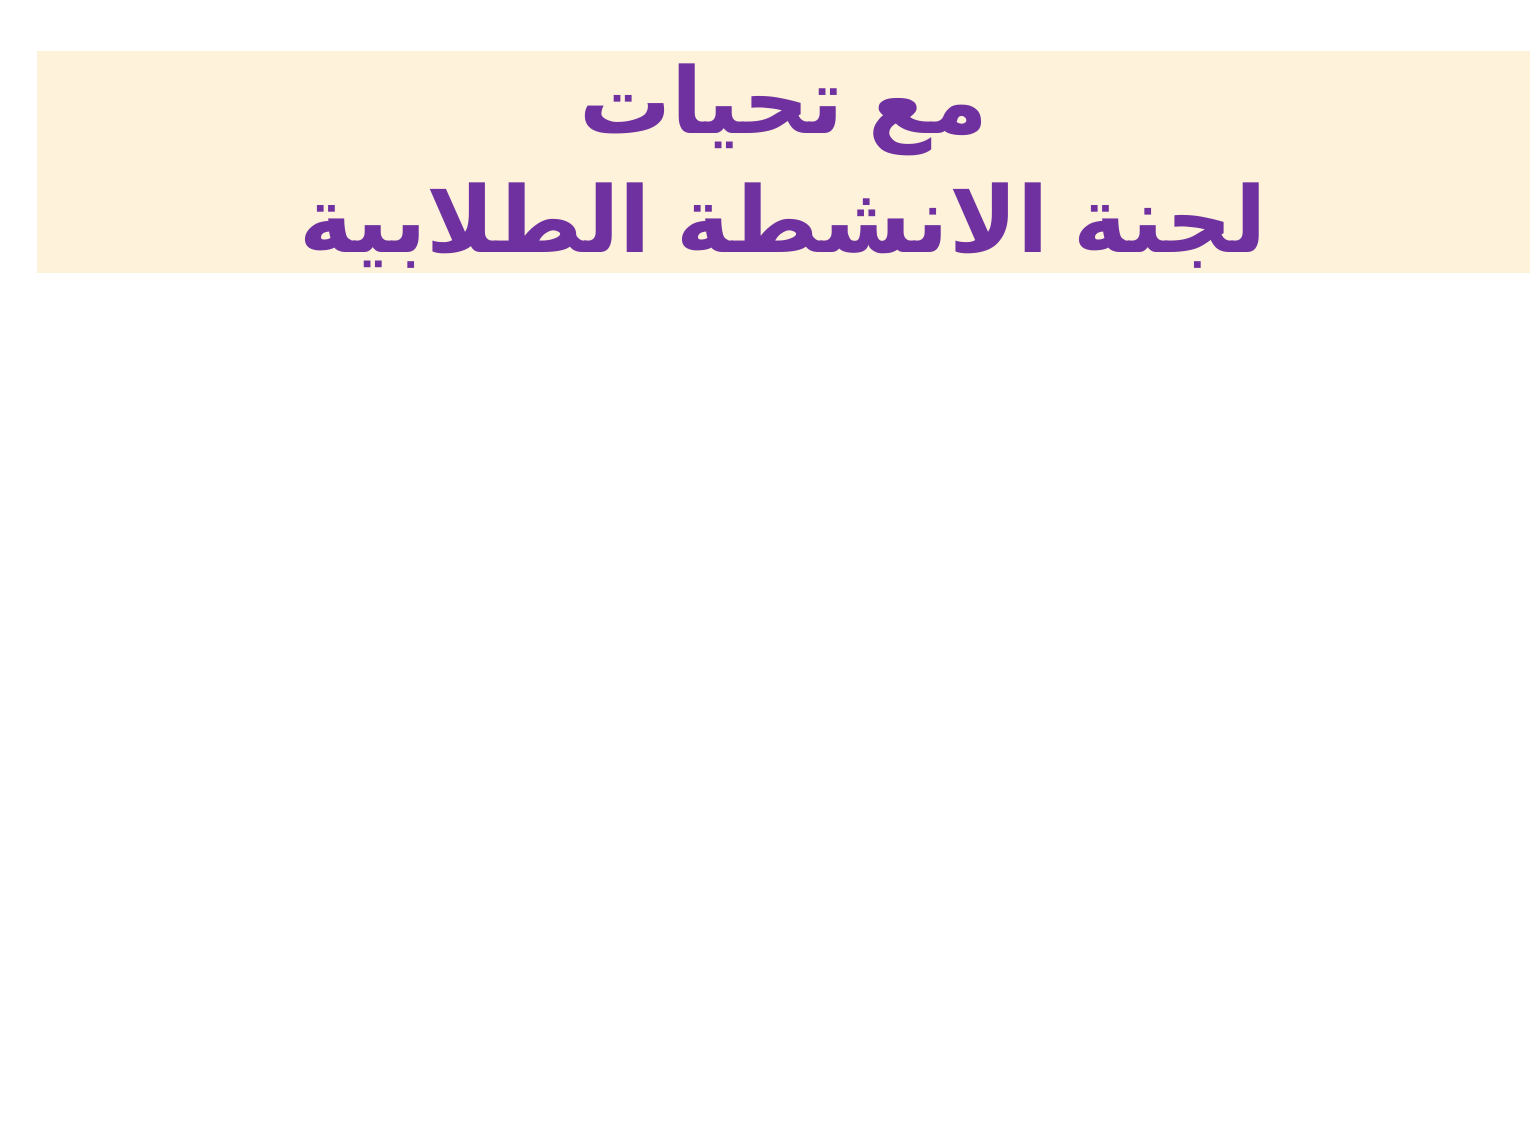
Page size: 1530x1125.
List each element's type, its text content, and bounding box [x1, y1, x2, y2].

text مع تحيات [37, 51, 1530, 154]
text لجنة الانشطة الطلابية [37, 171, 1530, 273]
